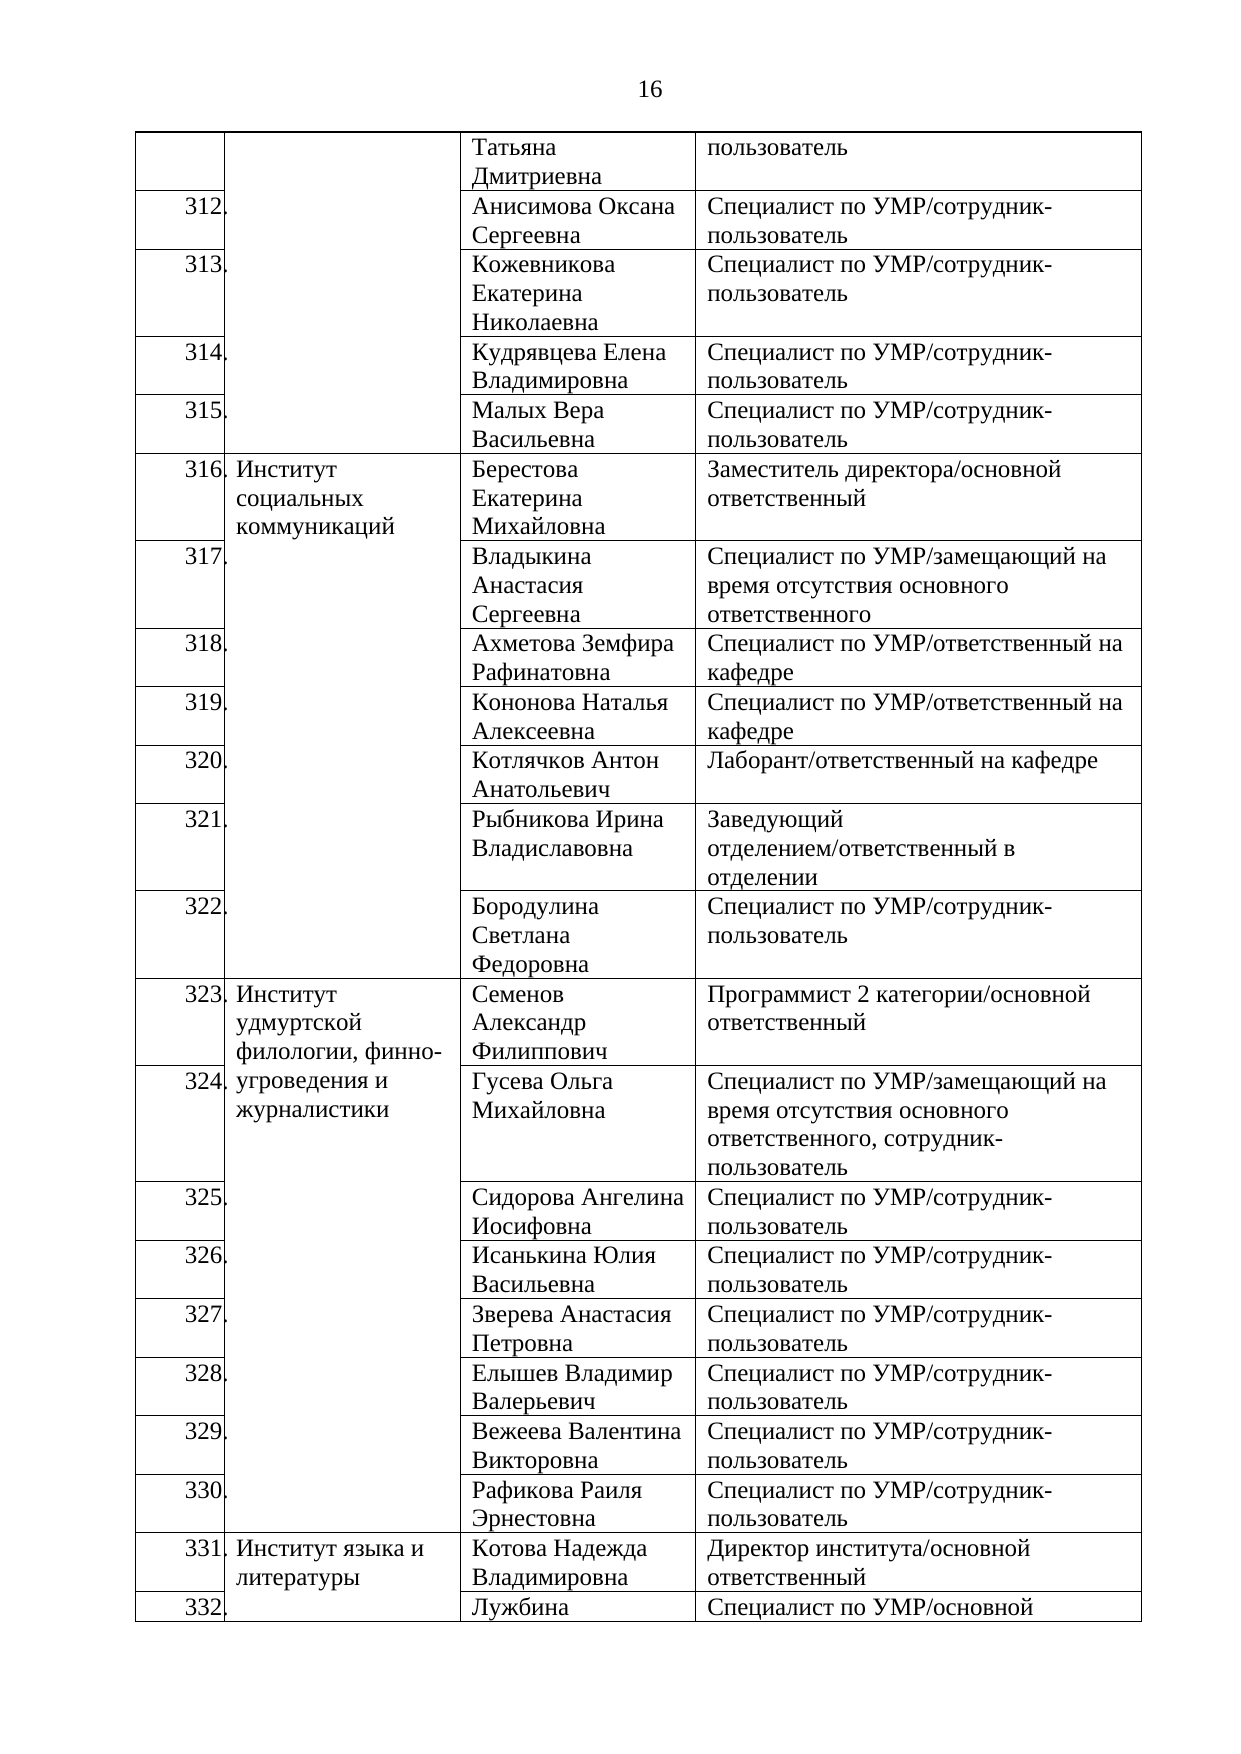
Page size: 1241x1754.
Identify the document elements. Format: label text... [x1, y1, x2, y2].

table_cell Программист 2 категории/основной ответственный [696, 979, 1141, 1065]
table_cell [696, 1592, 1141, 1621]
table_cell [136, 1182, 224, 1239]
table_cell Специалист по УМР/сотрудник-пользователь [696, 1358, 1141, 1415]
table_cell Специалист по УМР/сотрудник-пользователь [696, 1416, 1141, 1474]
table_cell Ахметова Земфира Рафинатовна [461, 629, 695, 686]
table_cell Берестова Екатерина Михайловна [461, 454, 695, 540]
table_cell Гусева Ольга Михайловна [461, 1066, 695, 1181]
table_cell [136, 891, 224, 978]
table_cell Специалист по УМР/ответственный на кафедре [696, 629, 1141, 686]
table_cell Рафикова Раиля Эрнестовна [461, 1475, 695, 1532]
table_cell [136, 629, 224, 686]
table_cell [136, 1066, 224, 1181]
table_cell [136, 1592, 224, 1621]
table_cell Владыкина Анастасия Сергеевна [461, 541, 695, 627]
table_cell [136, 1241, 224, 1298]
table_cell [136, 979, 224, 1065]
table_cell [136, 454, 224, 540]
table_cell [136, 746, 224, 803]
table_cell Сидорова Ангелина Иосифовна [461, 1182, 695, 1239]
table_cell Бородулина Светлана Федоровна [461, 891, 695, 978]
table_cell Исанькина Юлия Васильевна [461, 1241, 695, 1298]
table_cell Специалист по УМР/сотрудник-пользователь [696, 1241, 1141, 1298]
table_cell Котова Надежда Владимировна [461, 1533, 695, 1591]
table_cell [136, 1299, 224, 1357]
table_cell [136, 1533, 224, 1591]
table_cell [136, 804, 224, 890]
table_cell Заместитель директора/основной ответственный [696, 454, 1141, 540]
table_cell Специалист по УМР/замещающий на время отсутствия основного ответственного, сотрудник-пользователь [696, 1066, 1141, 1181]
table_cell [136, 133, 224, 190]
table_cell Специалист по УМР/сотрудник-пользователь [696, 337, 1141, 394]
table_cell Специалист по УМР/замещающий на время отсутствия основного ответственного [696, 541, 1141, 627]
table_cell [136, 687, 224, 744]
table_cell Лаборант/ответственный на кафедре [696, 746, 1141, 803]
table_cell Елышев Владимир Валерьевич [461, 1358, 695, 1415]
table_cell Анисимова Оксана Сергеевна [461, 191, 695, 248]
table_cell Заведующий отделением/ответственный в отделении [696, 804, 1141, 890]
table_cell Институт удмуртской филологии, финно-угроведения и журналистики [225, 979, 460, 1532]
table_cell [696, 250, 1141, 336]
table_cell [461, 1592, 695, 1621]
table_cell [696, 191, 1141, 248]
table_cell Институт языка и литературы [225, 1533, 460, 1621]
table_cell [136, 541, 224, 627]
table_cell [136, 1416, 224, 1474]
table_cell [696, 133, 1141, 190]
table_cell Специалист по УМР/сотрудник-пользователь [696, 891, 1141, 978]
table_cell Кононова Наталья Алексеевна [461, 687, 695, 744]
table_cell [461, 133, 695, 190]
table_cell [136, 1475, 224, 1532]
table_cell Котлячков Антон Анатольевич [461, 746, 695, 803]
table_cell [136, 395, 224, 453]
table_cell Малых Вера Васильевна [461, 395, 695, 453]
table_cell Вежеева Валентина Викторовна [461, 1416, 695, 1474]
table_cell Зверева Анастасия Петровна [461, 1299, 695, 1357]
table_cell Рыбникова Ирина Владиславовна [461, 804, 695, 890]
table_cell Директор института/основной ответственный [696, 1533, 1141, 1591]
table_cell Специалист по УМР/сотрудник-пользователь [696, 1475, 1141, 1532]
table_cell [136, 337, 224, 394]
table_cell Кудрявцева Елена Владимировна [461, 337, 695, 394]
table_cell Специалист по УМР/сотрудник-пользователь [696, 1182, 1141, 1239]
table_cell [136, 191, 224, 248]
table_cell Кожевникова Екатерина Николаевна [461, 250, 695, 336]
table_cell Специалист по УМР/ответственный на кафедре [696, 687, 1141, 744]
table_cell [136, 1358, 224, 1415]
table_cell Институт социальных коммуникаций [225, 454, 460, 978]
table_cell Специалист по УМР/сотрудник-пользователь [696, 395, 1141, 453]
table_cell Специалист по УМР/сотрудник-пользователь [696, 1299, 1141, 1357]
table_cell [136, 250, 224, 336]
table_cell Семенов Александр Филиппович [461, 979, 695, 1065]
